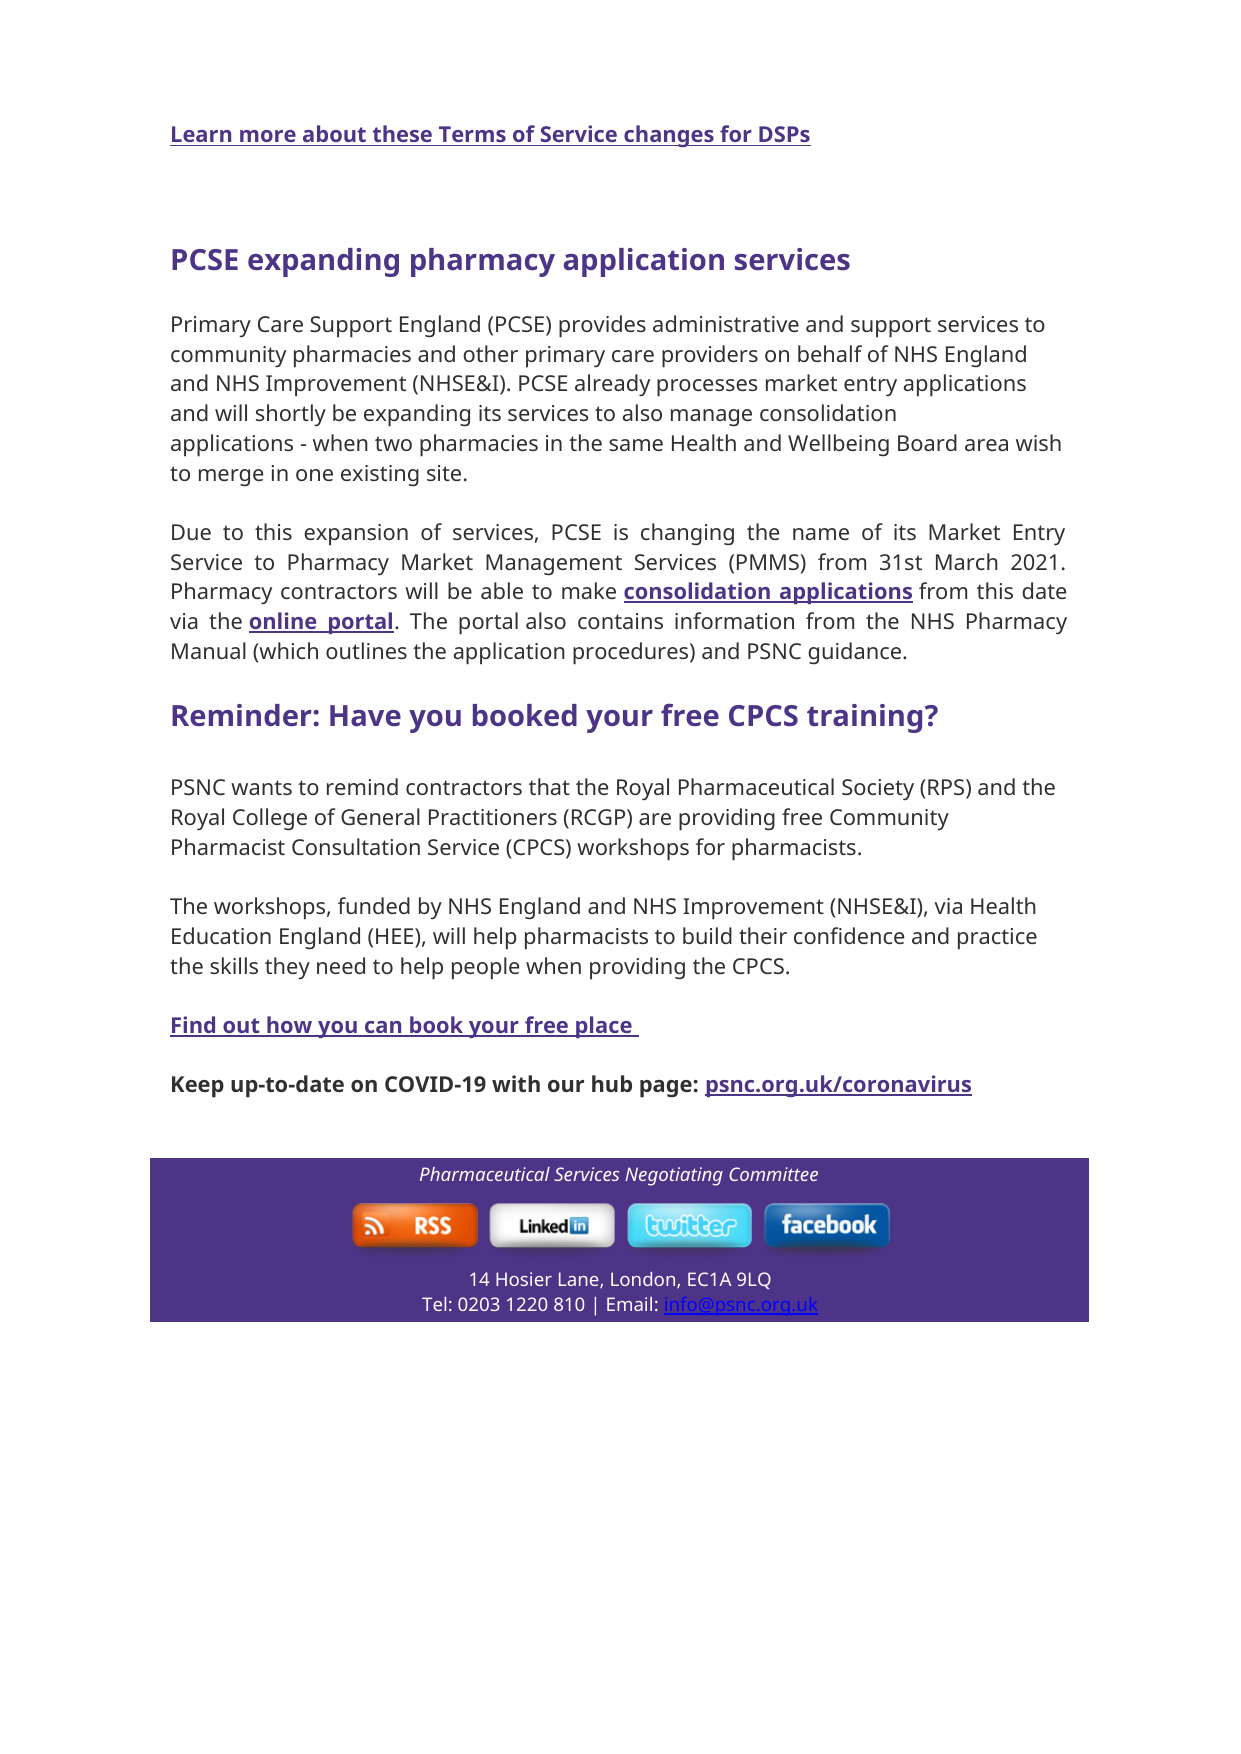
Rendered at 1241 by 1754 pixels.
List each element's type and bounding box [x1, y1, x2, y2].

picture [485, 1194, 618, 1261]
picture [759, 1194, 893, 1261]
picture [347, 1194, 481, 1261]
table_cell [150, 1158, 1089, 1322]
picture [622, 1194, 755, 1261]
table_cell [150, 119, 1089, 1158]
